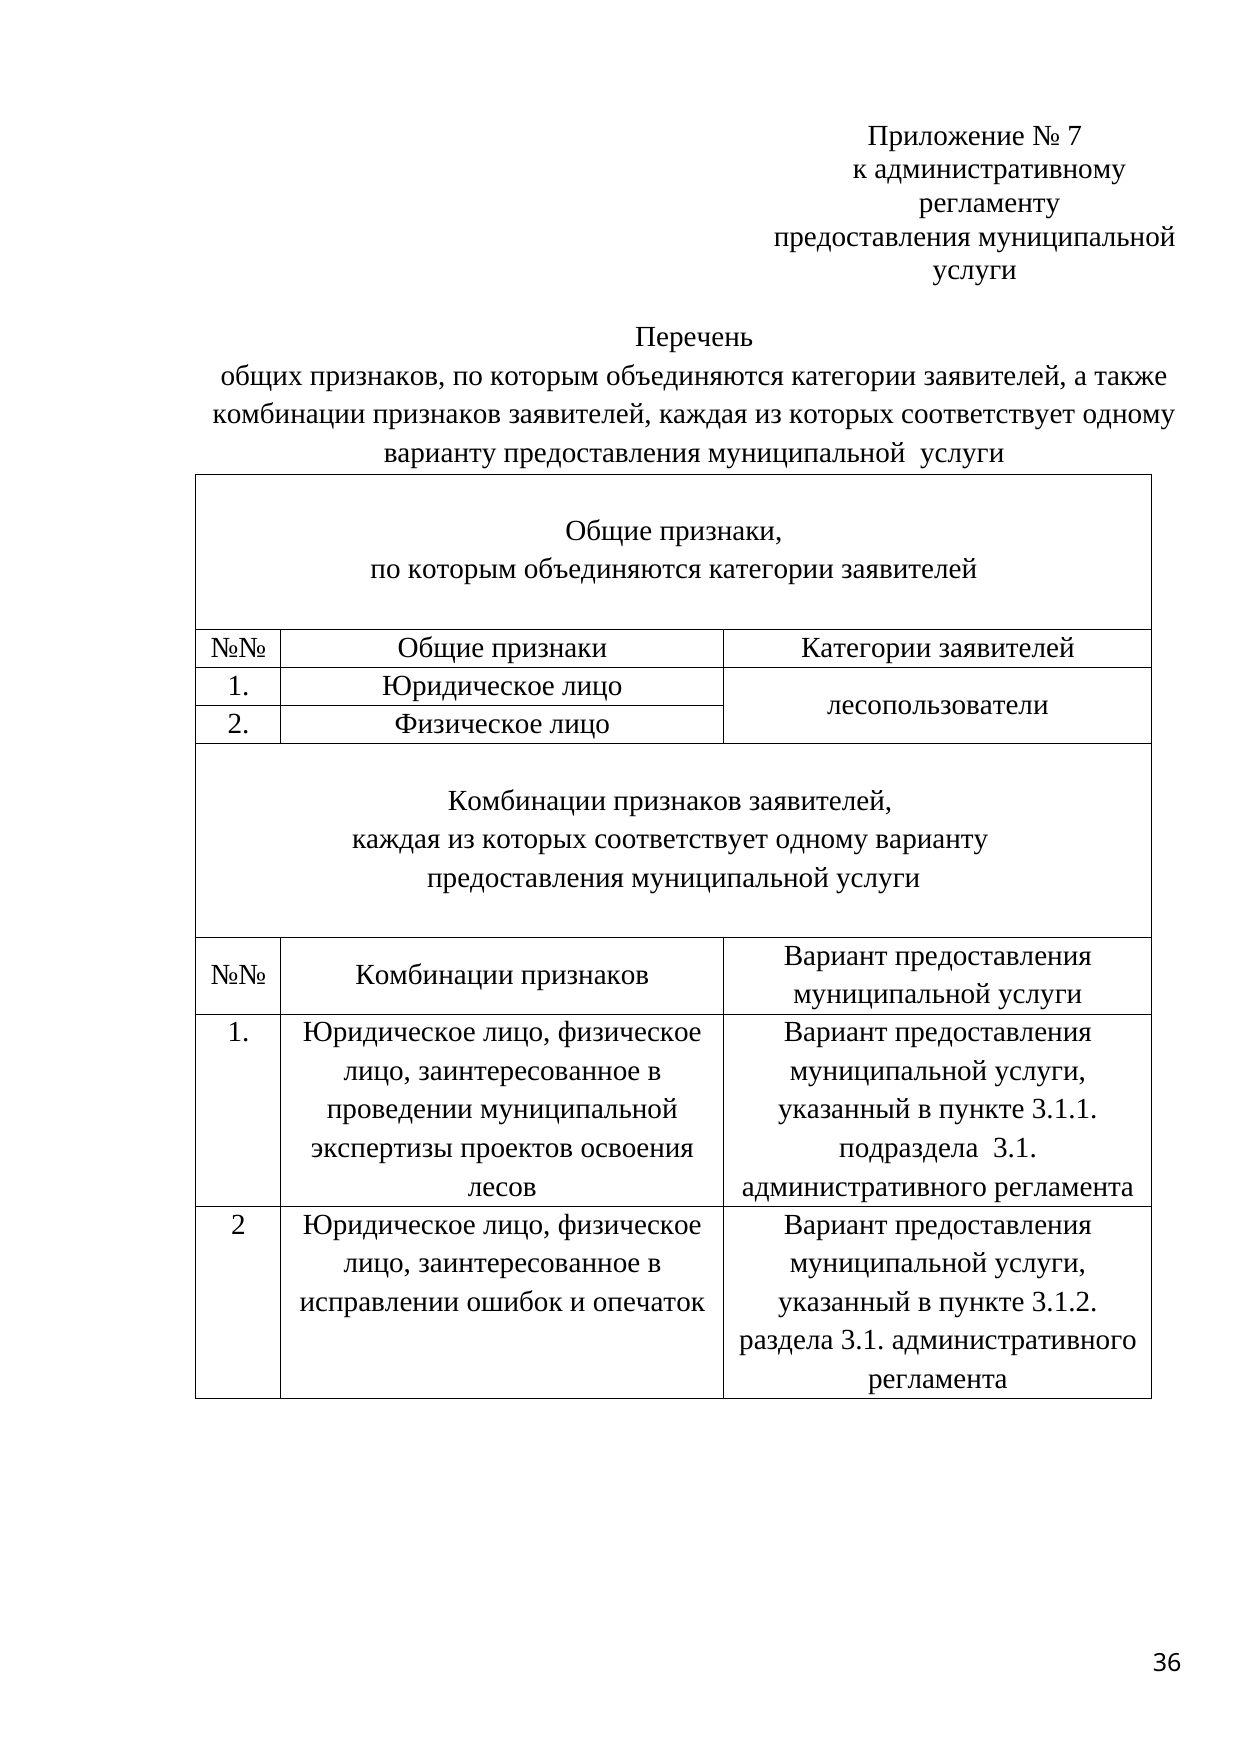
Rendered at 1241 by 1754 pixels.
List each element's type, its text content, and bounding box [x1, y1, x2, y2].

table_cell Юридическое лицо, физическое лицо, заинтересованное в исправлении ошибок и опечаток [281, 1207, 723, 1398]
table_cell 1. [196, 668, 280, 705]
table_cell №№ [196, 938, 280, 1013]
table_cell Вариант предоставления муниципальной услуги [724, 938, 1151, 1013]
table_cell 1. [196, 1015, 280, 1206]
table_header Общие признаки, по которым объединяются категории заявителей [196, 475, 1151, 629]
text Перечень [207, 319, 1181, 353]
table_cell Категории заявителей [724, 630, 1151, 667]
text к административному регламенту [797, 152, 1181, 219]
table_cell Комбинации признаков заявителей, каждая из которых соответствует одному варианту предоставления муниципальной услуги [196, 744, 1151, 937]
table_cell Вариант предоставления муниципальной услуги, указанный в пункте 3.1.2. раздела 3.1. административного регламента [724, 1207, 1151, 1398]
table_cell 2. [196, 706, 280, 743]
table_cell Юридическое лицо, физическое лицо, заинтересованное в проведении муниципальной экспертизы проектов освоения лесов [281, 1015, 723, 1206]
table_cell лесопользователи [724, 668, 1151, 743]
text общих признаков, по которым объединяются категории заявителей, а также комбинации признаков заявителей, каждая из которых соответствует одному варианту предоставления муниципальной услуги [207, 358, 1181, 468]
table_cell Общие признаки [281, 630, 723, 667]
table_cell Юридическое лицо [281, 668, 723, 705]
table_cell №№ [196, 630, 280, 667]
table_cell 2 [196, 1207, 280, 1398]
text предоставления муниципальной услуги [768, 219, 1181, 286]
table_cell Вариант предоставления муниципальной услуги, указанный в пункте 3.1.1. подраздела 3.1. административного регламента [724, 1015, 1151, 1206]
table_cell Комбинации признаков [281, 938, 723, 1013]
table_cell Физическое лицо [281, 706, 723, 743]
text Приложение № 7 [207, 118, 1181, 152]
